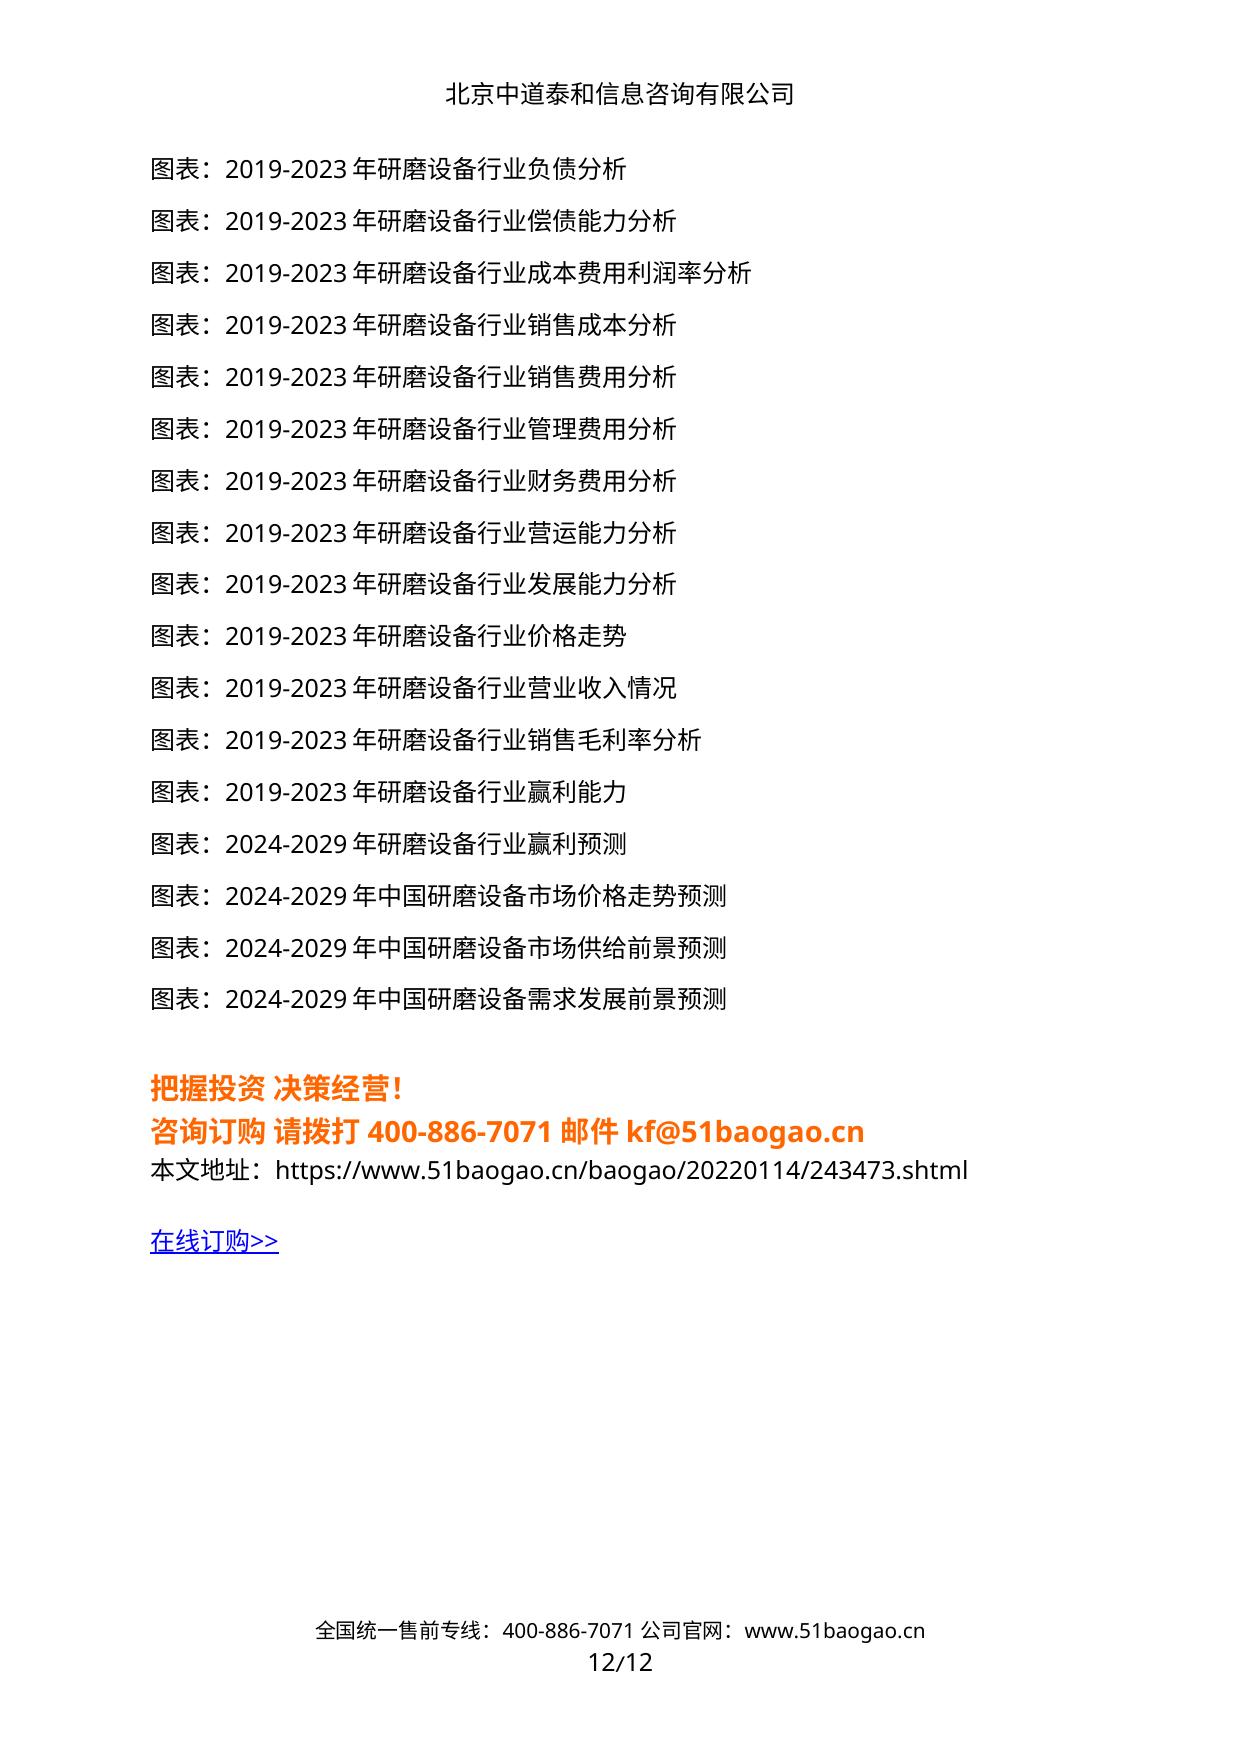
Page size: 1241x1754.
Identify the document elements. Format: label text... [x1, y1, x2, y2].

text 图表：2019-2023年研磨设备行业销售费用分析 [150, 357, 1090, 394]
text 图表：2019-2023年研磨设备行业管理费用分析 [150, 409, 1090, 446]
text 图表：2019-2023年研磨设备行业销售毛利率分析 [150, 721, 1090, 757]
text 图表：2019-2023年研磨设备行业价格走势 [150, 617, 1090, 653]
text 图表：2024-2029年中国研磨设备需求发展前景预测 [150, 980, 1090, 1016]
text 图表：2019-2023年研磨设备行业偿债能力分析 [150, 202, 1090, 238]
text 图表：2019-2023年研磨设备行业营业收入情况 [150, 669, 1090, 705]
text 图表：2019-2023年研磨设备行业发展能力分析 [150, 565, 1090, 601]
text 图表：2024-2029年中国研磨设备市场供给前景预测 [150, 928, 1090, 964]
text 在线订购>> [150, 1187, 1090, 1257]
text 把握投资 决策经营！咨询订购 请拨打 400-886-7071 邮件 kf@51baogao.cn本文地址：https://www.51baogao.cn/baogao/20220114/243473.shtml [150, 1032, 1090, 1187]
text 图表：2019-2023年研磨设备行业财务费用分析 [150, 461, 1090, 497]
text 图表：2019-2023年研磨设备行业营运能力分析 [150, 513, 1090, 549]
text 图表：2019-2023年研磨设备行业成本费用利润率分析 [150, 254, 1090, 290]
text 图表：2024-2029年中国研磨设备市场价格走势预测 [150, 876, 1090, 912]
text 图表：2019-2023年研磨设备行业负债分析 [150, 150, 1090, 186]
text 图表：2024-2029年研磨设备行业赢利预测 [150, 824, 1090, 861]
text 图表：2019-2023年研磨设备行业赢利能力 [150, 772, 1090, 809]
text 图表：2019-2023年研磨设备行业销售成本分析 [150, 306, 1090, 342]
